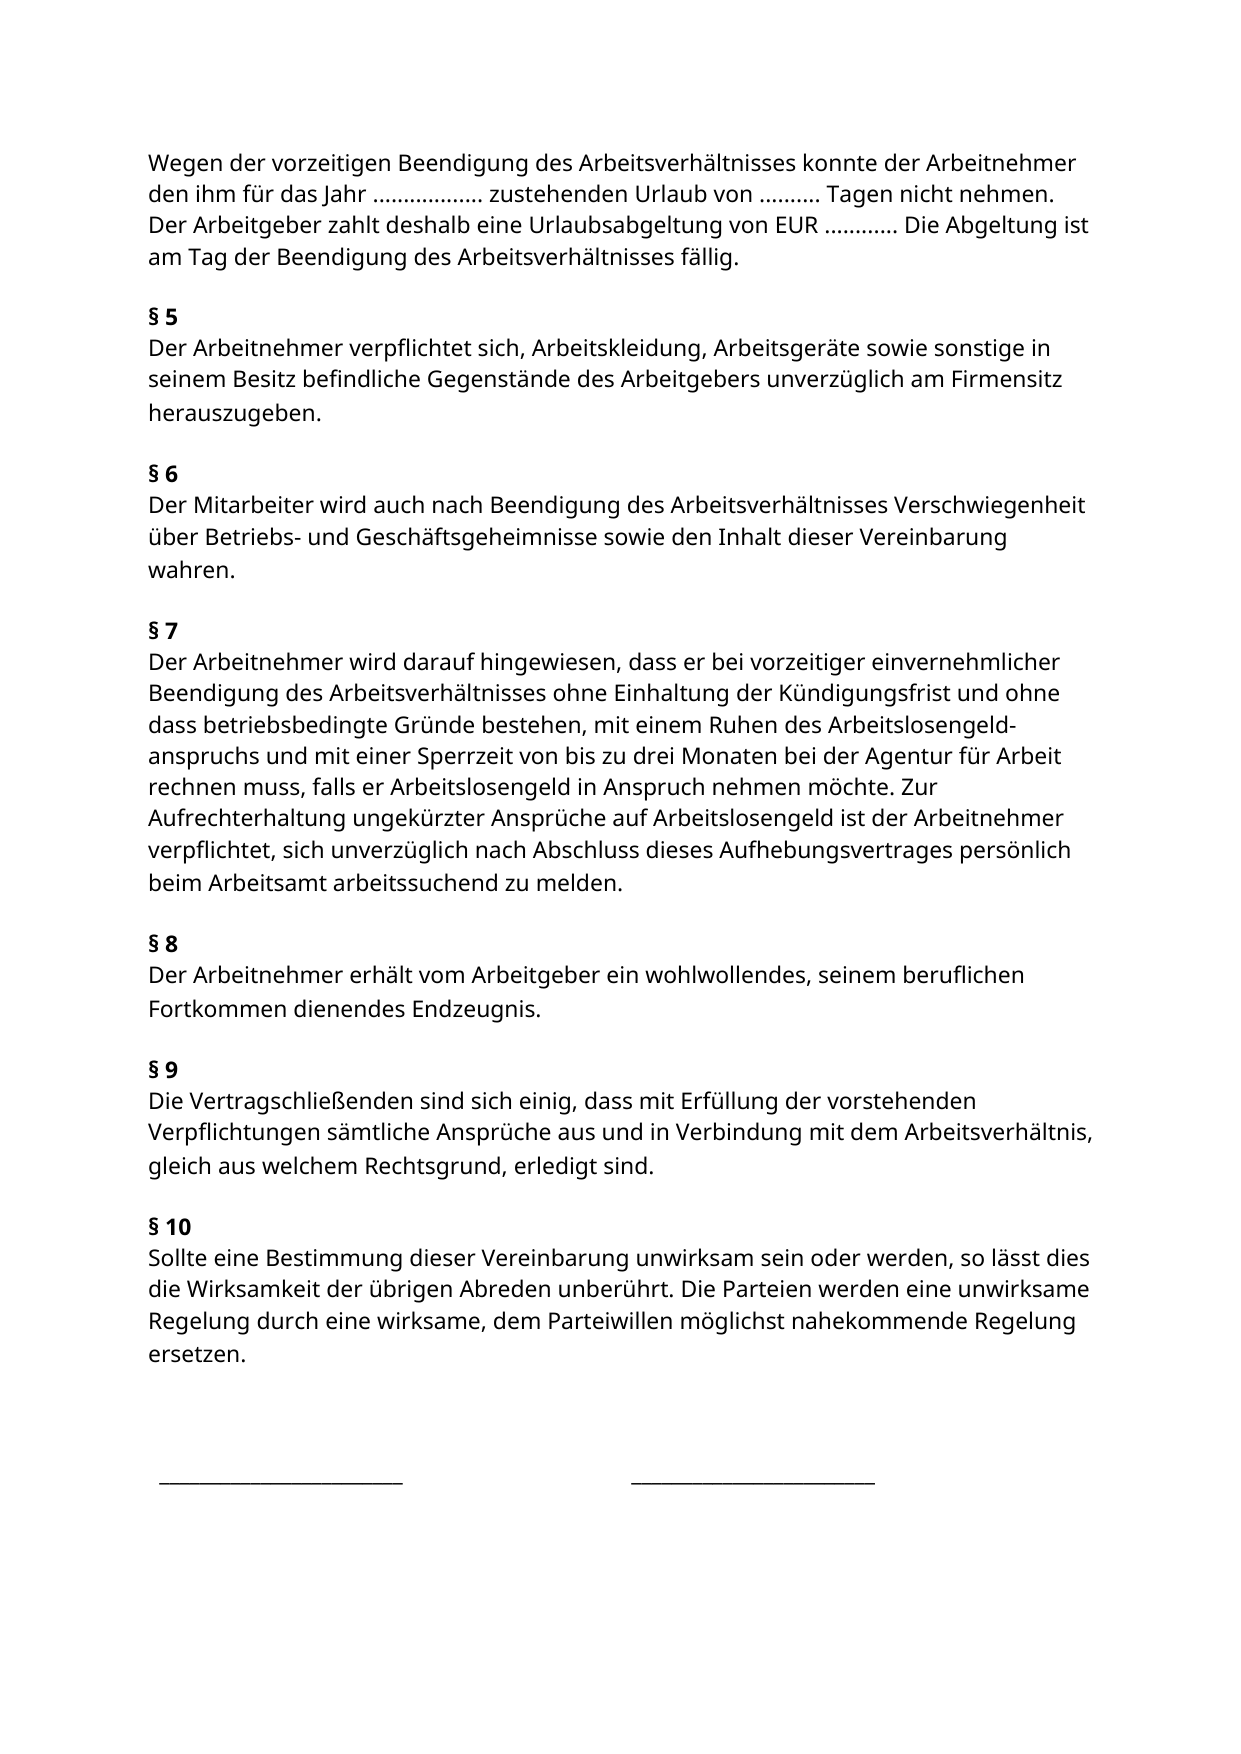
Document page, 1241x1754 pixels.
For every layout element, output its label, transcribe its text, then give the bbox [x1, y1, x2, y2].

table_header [620, 1457, 1092, 1488]
text § 6 Der Mitarbeiter wird auch nach Beendigung des Arbeitsverhältnisses Verschwiegenheit über Betriebs- und Geschäftsgeheimnisse sowie den Inhalt dieser Vereinbarung wahren. [148, 458, 1094, 586]
text § 8 Der Arbeitnehmer erhält vom Arbeitgeber ein wohlwollendes, seinem beruflichen Fortkommen dienendes Endzeugnis. [148, 928, 1094, 1025]
text § 7 Der Arbeitnehmer wird darauf hingewiesen, dass er bei vorzeitiger einvernehmlicher Beendigung des Arbeitsverhältnisses ohne Einhaltung der Kündigungsfrist und ohne dass betriebsbedingte Gründe bestehen, mit einem Ruhen des Arbeitslosengeld-anspruchs und mit einer Sperrzeit von bis zu drei Monaten bei der Agentur für Arbeit rechnen muss, falls er Arbeitslosengeld in Anspruch nehmen möchte. Zur Aufrechterhaltung ungekürzter Ansprüche auf Arbeitslosengeld ist der Arbeitnehmer verpflichtet, sich unverzüglich nach Abschluss dieses Aufhebungsvertrages persönlich beim Arbeitsamt arbeitssuchend zu melden. [148, 615, 1094, 899]
text Wegen der vorzeitigen Beendigung des Arbeitsverhältnisses konnte der Arbeitnehmer den ihm für das Jahr .................. zustehenden Urlaub von .......... Tagen nicht nehmen. Der Arbeitgeber zahlt deshalb eine Urlaubsabgeltung von EUR ............ Die Abgeltung ist am Tag der Beendigung des Arbeitsverhältnisses fällig. [148, 147, 1094, 272]
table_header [148, 1457, 620, 1488]
text § 9 Die Vertragschließenden sind sich einig, dass mit Erfüllung der vorstehenden Verpflichtungen sämtliche Ansprüche aus und in Verbindung mit dem Arbeitsverhältnis, gleich aus welchem Rechtsgrund, erledigt sind. [148, 1054, 1094, 1182]
text § 10 Sollte eine Bestimmung dieser Vereinbarung unwirksam sein oder werden, so lässt dies die Wirksamkeit der übrigen Abreden unberührt. Die Parteien werden eine unwirksame Regelung durch eine wirksame, dem Parteiwillen möglichst nahekommende Regelung ersetzen. [148, 1211, 1094, 1370]
text § 5 Der Arbeitnehmer verpflichtet sich, Arbeitskleidung, Arbeitsgeräte sowie sonstige in seinem Besitz befindliche Gegenstände des Arbeitgebers unverzüglich am Firmensitz herauszugeben. [148, 301, 1094, 429]
